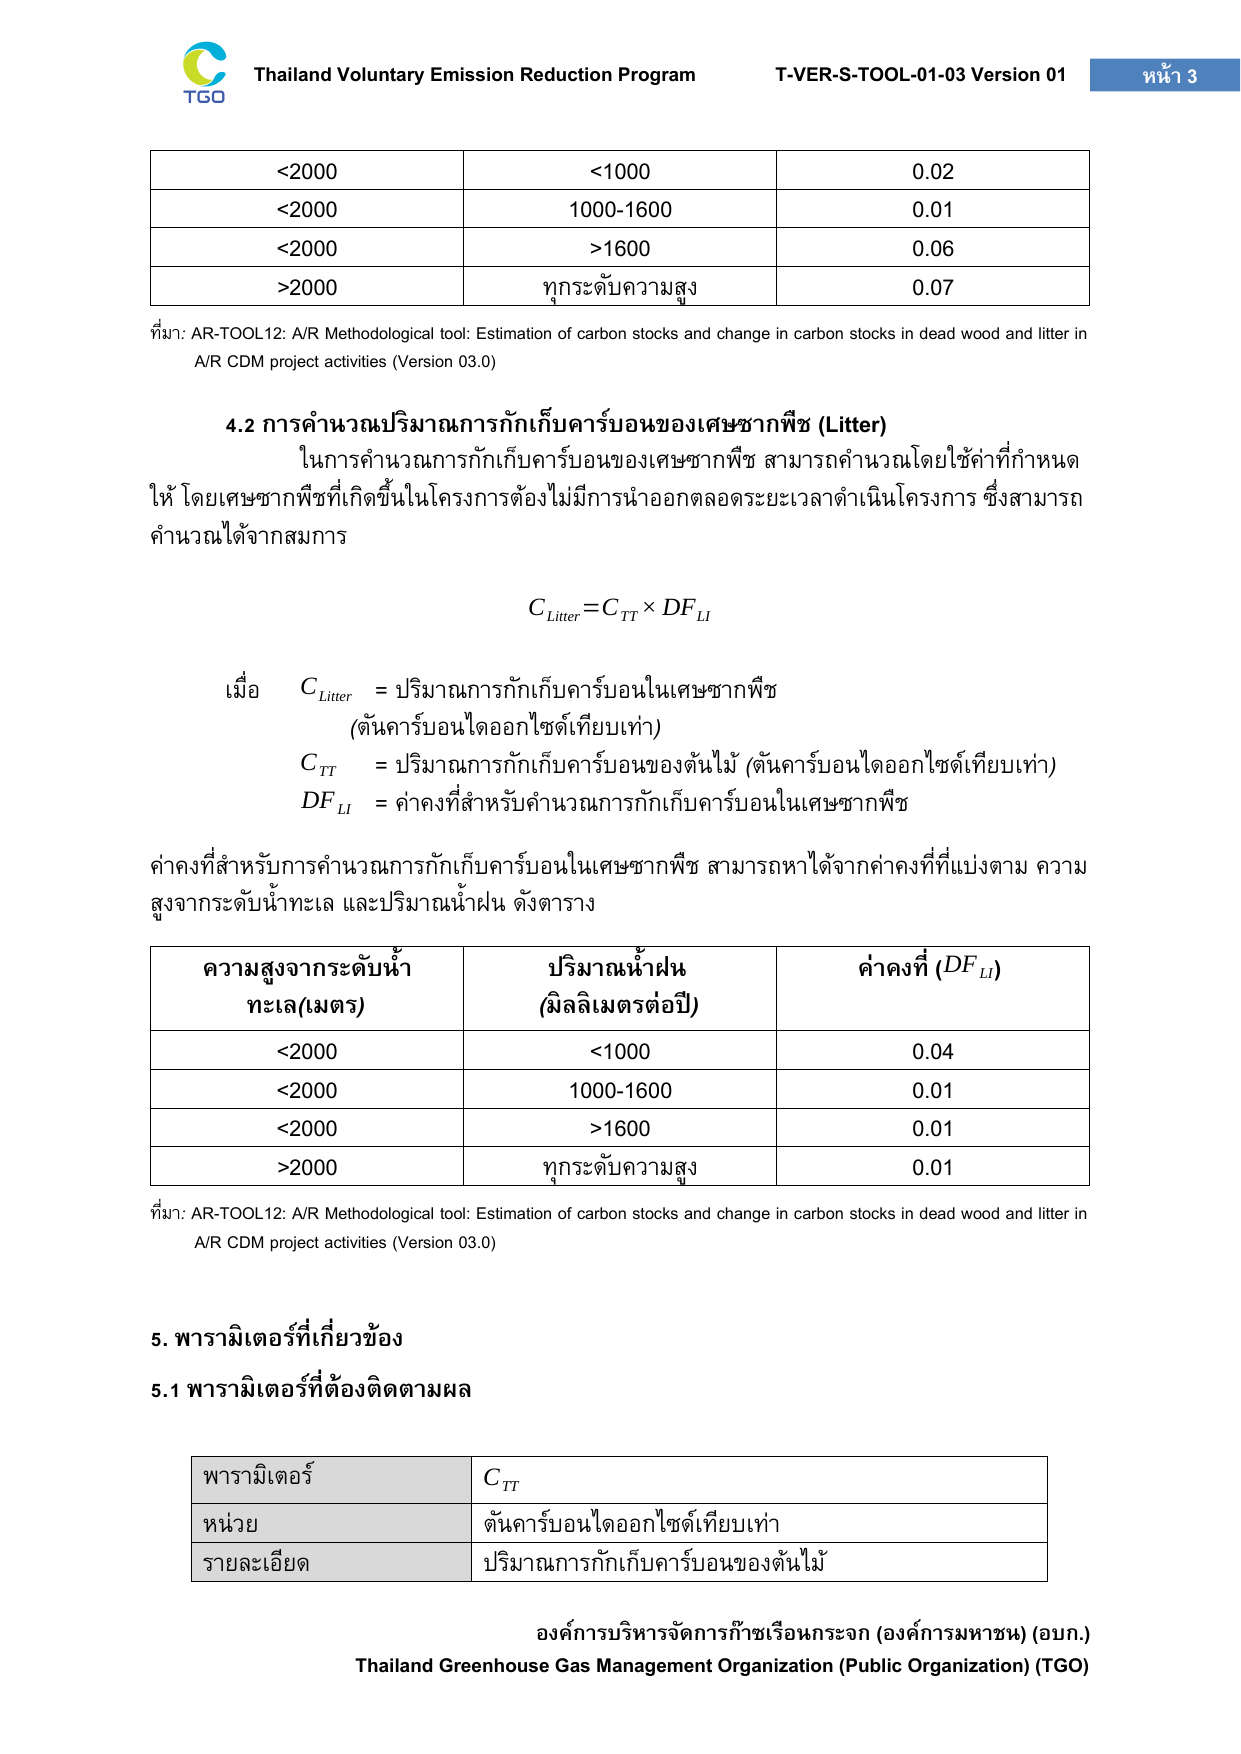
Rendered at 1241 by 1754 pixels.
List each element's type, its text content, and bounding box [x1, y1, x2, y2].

table_cell <2000 [151, 228, 463, 266]
table_cell 0.07 [777, 267, 1089, 305]
text 5. พารามิเตอร์ที่เกี่ยวข้อง [150, 1318, 1090, 1355]
table_cell >1600 [464, 1109, 776, 1146]
text 5.1 พารามิเตอร์ที่ต้องติดตามผล [150, 1368, 1090, 1406]
table_cell >2000 [151, 1147, 463, 1185]
table_header ปริมาณน้ำฝน (มิลลิเมตรต่อปี) [464, 947, 776, 1030]
table_cell >2000 [151, 267, 463, 305]
table_cell ปริมาณการกักเก็บคาร์บอนของต้นไม้ [472, 1543, 1047, 1581]
table_cell <2000 [151, 1031, 463, 1069]
table_cell 1000-1600 [464, 1070, 776, 1108]
table_cell 0.01 [777, 1109, 1089, 1146]
text ที่มา: AR-TOOL12: A/R Methodological tool: Estimation of carbon stocks and change in carbon stocks in dead wood and litter in A/R CDM project activities (Version 03.0) [150, 1199, 1090, 1255]
table_cell <2000 [151, 1070, 463, 1108]
text เมื่อ = ปริมาณการกักเก็บคาร์บอนในเศษซากพืช (ตันคาร์บอนไดออกไซด์เทียบเท่า) [150, 670, 1090, 745]
table_cell <2000 [151, 190, 463, 227]
table_cell <1000 [464, 1031, 776, 1069]
table_cell >1600 [464, 228, 776, 266]
text 4.2 การคำนวณปริมาณการกักเก็บคาร์บอนของเศษซากพืช (Litter) [150, 403, 1090, 441]
table_cell 0.01 [777, 1147, 1089, 1185]
table_cell <2000 [151, 151, 463, 189]
table_cell 0.02 [777, 151, 1089, 189]
table_header ค่าคงที่ () [777, 947, 1089, 1030]
table_cell 1000-1600 [464, 190, 776, 227]
table_cell <2000 [151, 1109, 463, 1146]
table_header พารามิเตอร์ [192, 1457, 471, 1503]
table_cell <1000 [464, 151, 776, 189]
table_cell รายละเอียด [192, 1543, 471, 1581]
text = ปริมาณการกักเก็บคาร์บอนของต้นไม้ (ตันคาร์บอนไดออกไซด์เทียบเท่า) [150, 745, 1090, 783]
table_cell 0.01 [777, 190, 1089, 227]
table_cell 0.06 [777, 228, 1089, 266]
table_cell 0.04 [777, 1031, 1089, 1069]
text ในการคำนวณการกักเก็บคาร์บอนของเศษซากพืช สามารถคำนวณโดยใช้ค่าที่กำหนดให้ โดยเศษซากพืชที่เกิดขึ้นในโครงการต้องไม่มีการนำออกตลอดระยะเวลาดำเนินโครงการ ซึ่งสามารถคำนวณได้จากสมการ [150, 441, 1090, 554]
table_header ความสูงจากระดับน้ำทะเล(เมตร) [151, 947, 463, 1030]
text = ค่าคงที่สำหรับคำนวณการกักเก็บคาร์บอนในเศษซากพืช [150, 783, 1090, 821]
table_cell ทุกระดับความสูง [464, 1147, 776, 1185]
table_cell ทุกระดับความสูง [464, 267, 776, 305]
picture [172, 39, 237, 106]
table_cell 0.01 [777, 1070, 1089, 1108]
table_cell หน่วย [192, 1504, 471, 1542]
text ที่มา: AR-TOOL12: A/R Methodological tool: Estimation of carbon stocks and change in carbon stocks in dead wood and litter in A/R CDM project activities (Version 03.0) [150, 318, 1090, 375]
table_cell ตันคาร์บอนไดออกไซด์เทียบเท่า [472, 1504, 1047, 1542]
text ค่าคงที่สำหรับการคำนวณการกักเก็บคาร์บอนในเศษซากพืช สามารถหาได้จากค่าคงที่ที่แบ่งตาม ความสูงจากระดับน้ำทะเล และปริมาณน้ำฝน ดังตาราง [150, 846, 1090, 921]
table_header [472, 1457, 1047, 1503]
